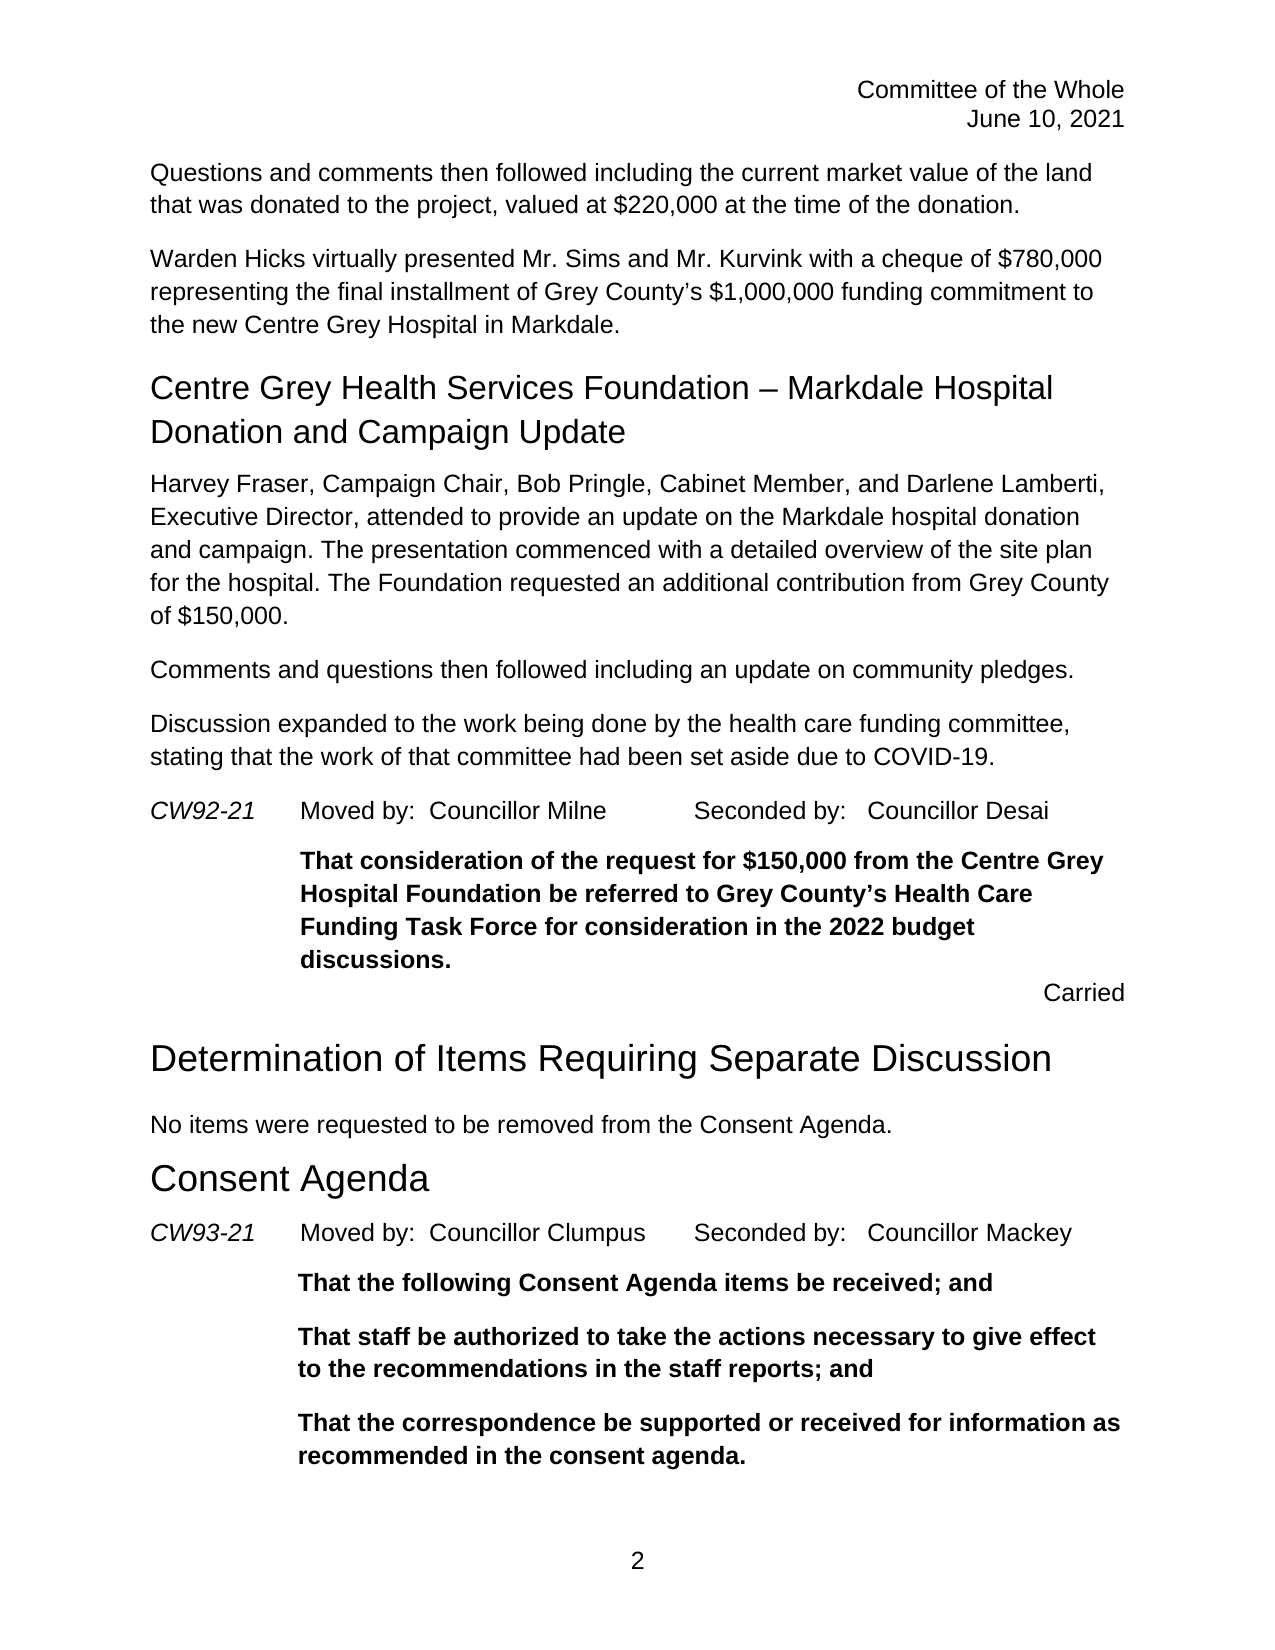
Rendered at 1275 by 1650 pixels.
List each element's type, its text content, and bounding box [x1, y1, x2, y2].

subtitle Determination of Items Requiring Separate Discussion [150, 1036, 1125, 1079]
text Warden Hicks virtually presented Mr. Sims and Mr. Kurvink with a cheque of $780,000 representing the final installment of Grey County’s $1,000,000 funding commitment to the new Centre Grey Hospital in Markdale. [150, 244, 1125, 339]
text That the correspondence be supported or received for information as recommended in the consent agenda. [298, 1408, 1125, 1470]
text Discussion expanded to the work being done by the health care funding committee, stating that the work of that committee had been set aside due to COVID-19. [150, 709, 1125, 771]
text Harvey Fraser, Campaign Chair, Bob Pringle, Cabinet Member, and Darlene Lamberti, Executive Director, attended to provide an update on the Markdale hospital donation and campaign. The presentation commenced with a detailed overview of the site plan for the hospital. The Foundation requested an additional contribution from Grey County of $150,000. [150, 469, 1125, 630]
text CW93-21 Moved by: Councillor Clumpus Seconded by: Councillor Mackey [150, 1218, 1125, 1247]
subtitle Centre Grey Health Services Foundation – Markdale Hospital Donation and Campaign Update [150, 368, 1125, 451]
text That staff be authorized to take the actions necessary to give effect to the recommendations in the staff reports; and [298, 1321, 1125, 1383]
subtitle Consent Agenda [150, 1156, 1125, 1199]
text That consideration of the request for $150,000 from the Centre Grey Hospital Foundation be referred to Grey County’s Health Care Funding Task Force for consideration in the 2022 budget discussions. [300, 846, 1125, 973]
subtitle No items were requested to be removed from the Consent Agenda. [150, 1110, 1125, 1139]
text That the following Consent Agenda items be received; and [298, 1268, 1125, 1296]
text Comments and questions then followed including an update on community pledges. [150, 655, 1125, 684]
text Carried [300, 978, 1125, 1006]
text CW92-21 Moved by: Councillor Milne Seconded by: Councillor Desai [150, 796, 1125, 825]
text Questions and comments then followed including the current market value of the land that was donated to the project, valued at $220,000 at the time of the donation. [150, 157, 1125, 219]
